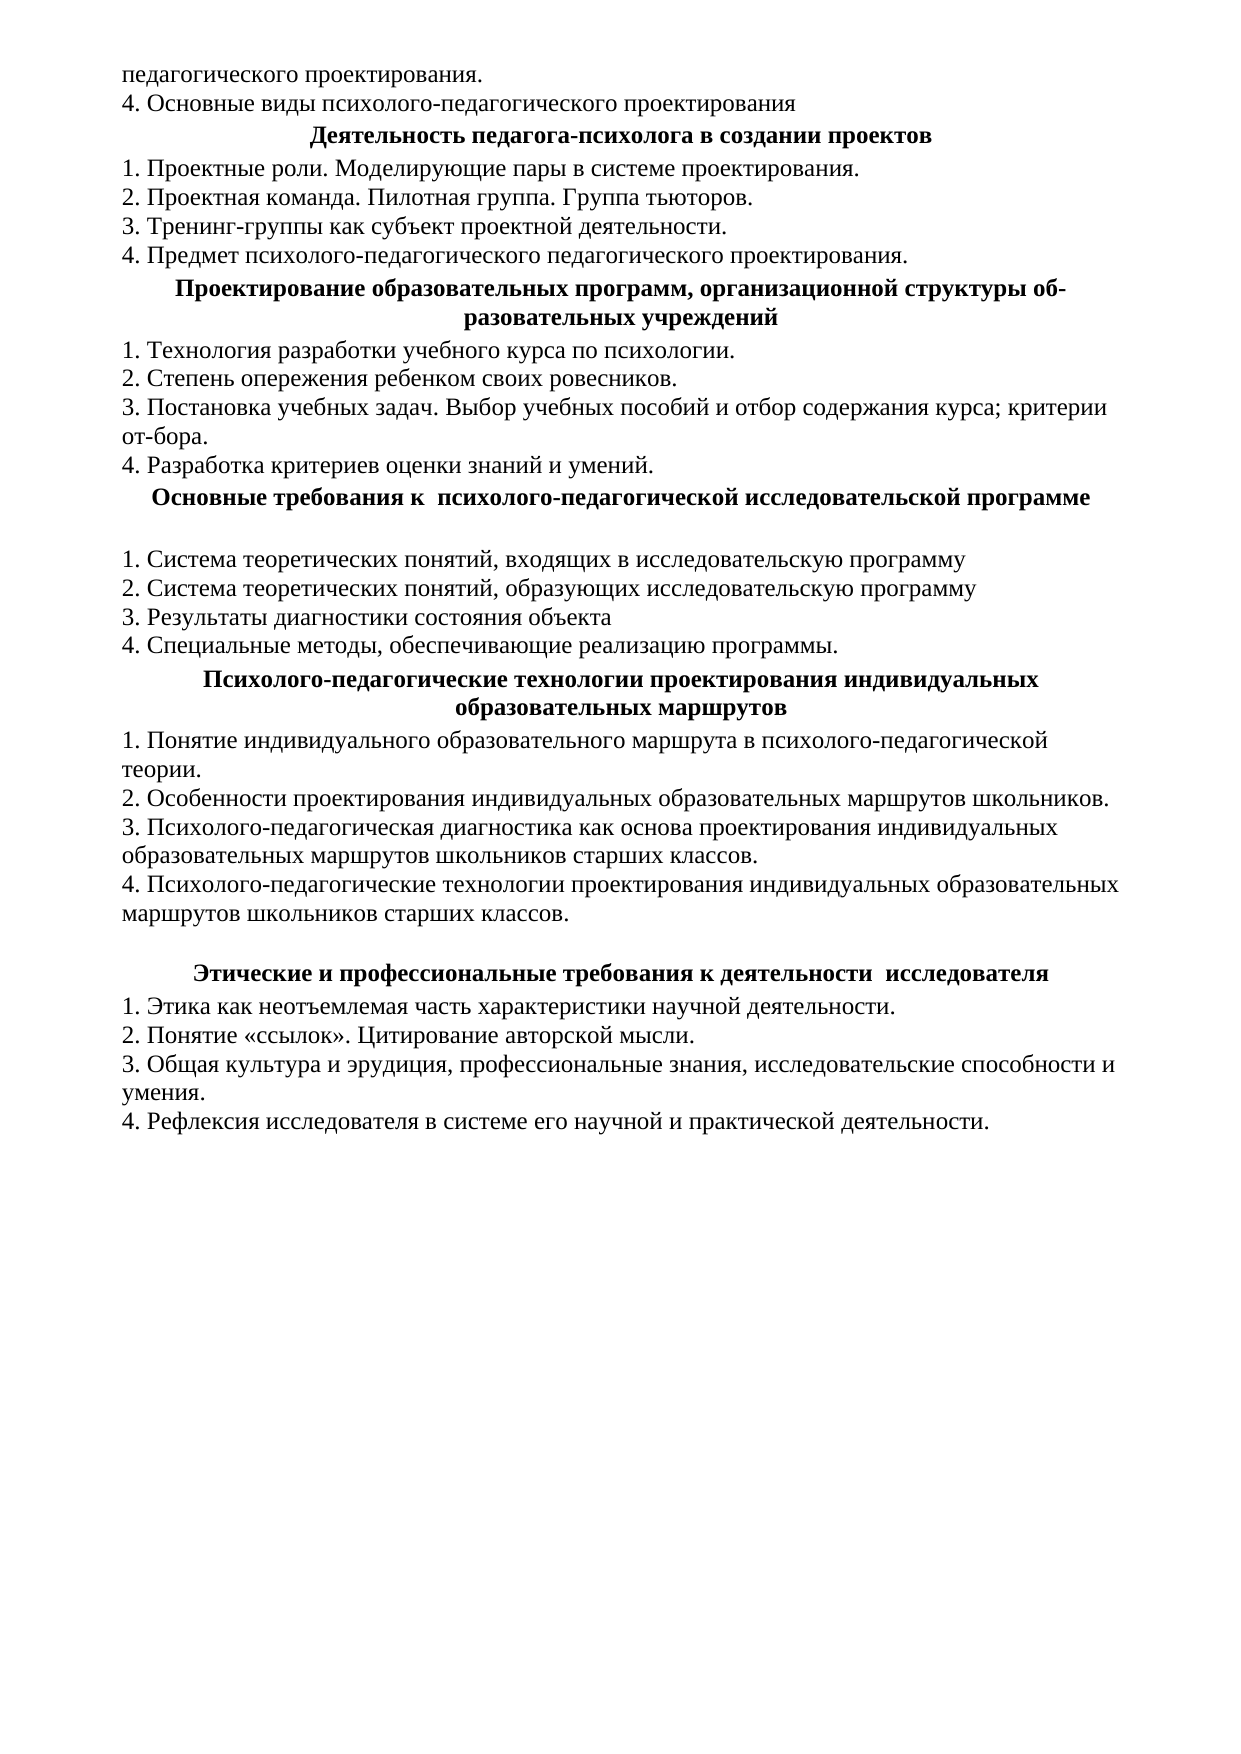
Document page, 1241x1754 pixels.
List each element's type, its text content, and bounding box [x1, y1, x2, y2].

table_cell Проектирование образовательных программ, организационной структуры об- разовательных учреждений [118, 273, 1124, 335]
table_header педагогического проектирования. 4. Основные виды психолого-педагогического проектирования [118, 59, 1124, 120]
table_cell Основные требования к психолого-педагогической исследовательской программе [118, 483, 1124, 544]
table_cell 1. Этика как неотъемлемая часть характеристики научной деятельности. 2. Понятие «ссылок». Цитирование авторской мысли. 3. Общая культура и эрудиция, профессиональные знания, исследовательские способности и умения. 4. Рефлексия исследователя в системе его научной и практической деятельности. [118, 991, 1124, 1139]
table_cell Деятельность педагога-психолога в создании проектов [118, 120, 1124, 153]
table_cell 1. Система теоретических понятий, входящих в исследовательскую программу 2. Система теоретических понятий, образующих исследовательскую программу 3. Результаты диагностики состояния объекта 4. Специальные методы, обеспечивающие реализацию программы. [118, 544, 1124, 664]
table_cell Психолого-педагогические технологии проектирования индивидуальных образовательных маршрутов [118, 664, 1124, 725]
table_cell 1. Понятие индивидуального образовательного маршрута в психолого-педагогической теории. 2. Особенности проектирования индивидуальных образовательных маршрутов школьников. 3. Психолого-педагогическая диагностика как основа проектирования индивидуальных образовательных маршрутов школьников старших классов. 4. Психолого-педагогические технологии проектирования индивидуальных образовательных маршрутов школьников старших классов. [118, 725, 1124, 958]
table_cell 1. Технология разработки учебного курса по психологии. 2. Степень опережения ребенком своих ровесников. 3. Постановка учебных задач. Выбор учебных пособий и отбор содержания курса; критерии от-бора. 4. Разработка критериев оценки знаний и умений. [118, 335, 1124, 482]
table_cell Этические и профессиональные требования к деятельности исследователя [118, 958, 1124, 991]
table_cell 1. Проектные роли. Моделирующие пары в системе проектирования. 2. Проектная команда. Пилотная группа. Группа тьюторов. 3. Тренинг-группы как субъект проектной деятельности. 4. Предмет психолого-педагогического педагогического проектирования. [118, 154, 1124, 273]
